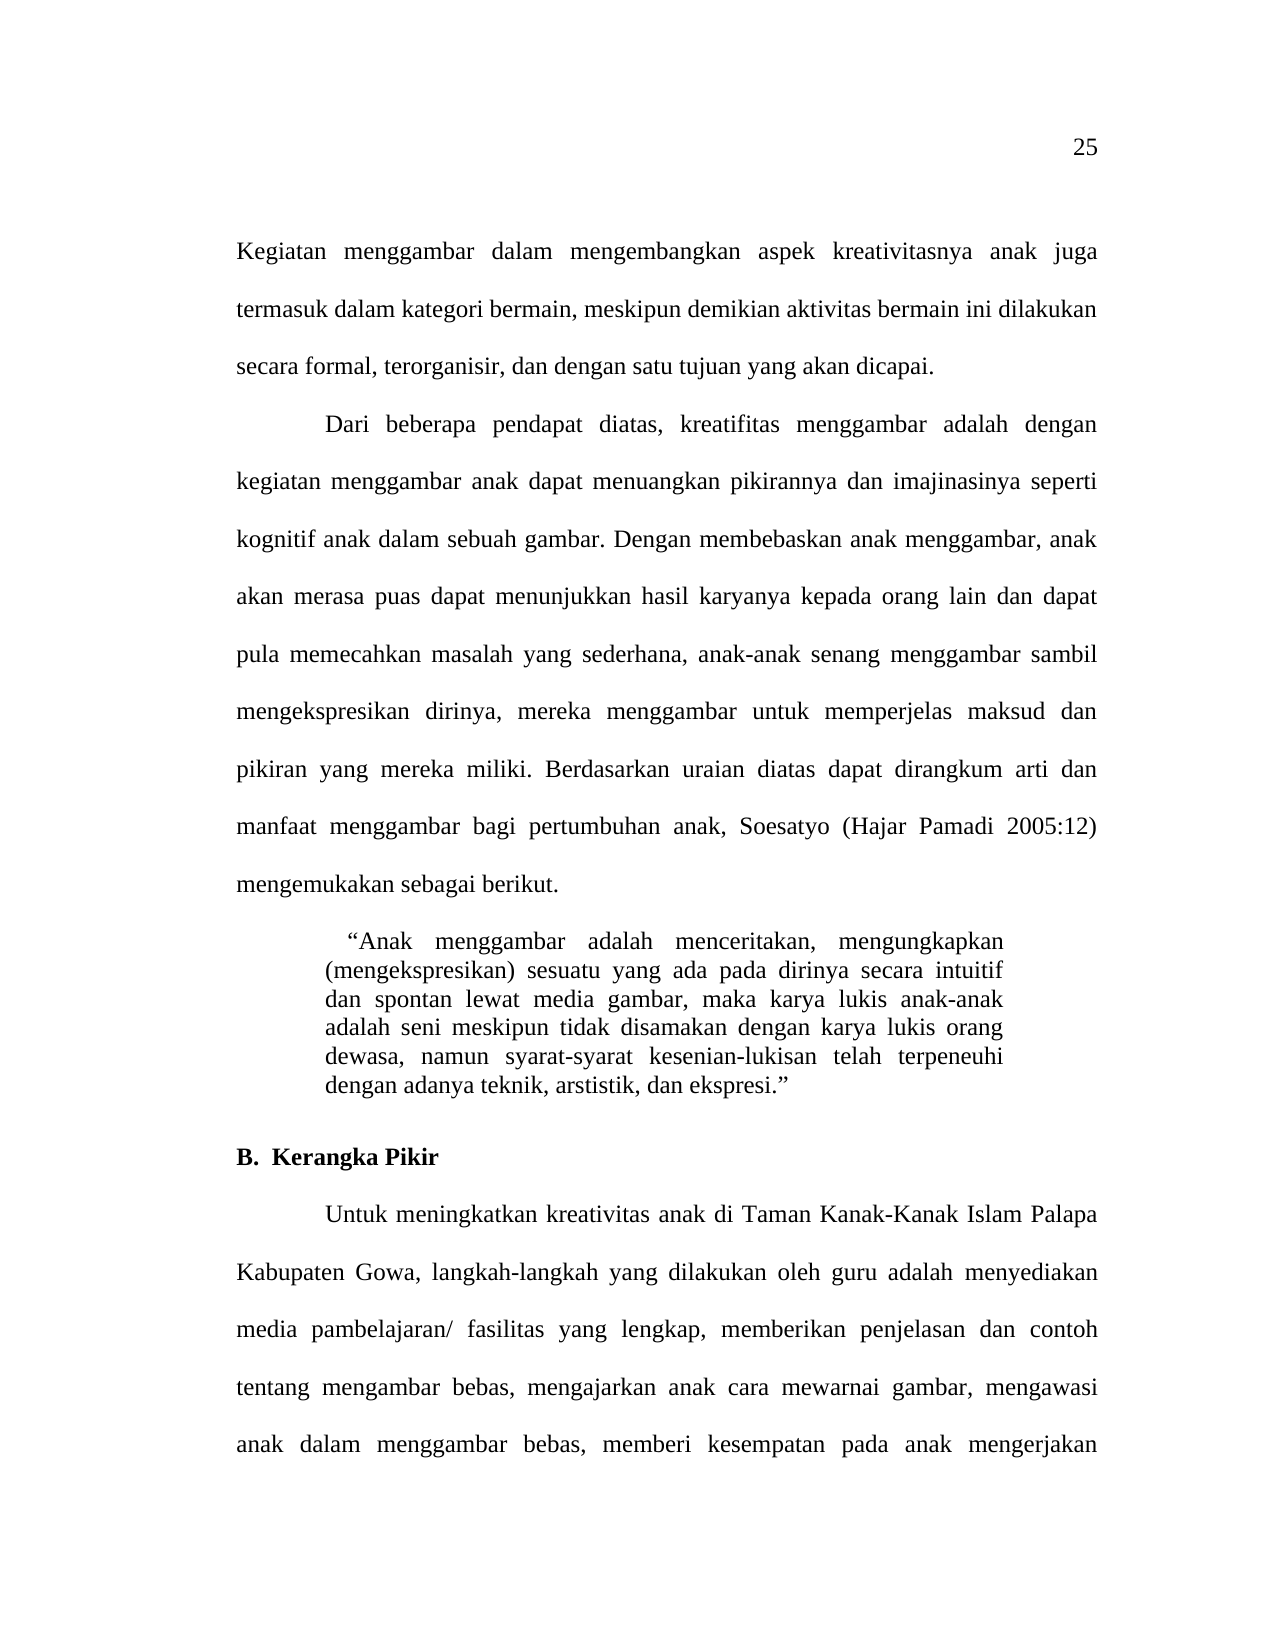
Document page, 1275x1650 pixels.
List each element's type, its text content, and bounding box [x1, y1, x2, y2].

text Dari beberapa pendapat diatas, kreatifitas menggambar adalah dengan kegiatan menggambar anak dapat menuangkan pikirannya dan imajinasinya seperti kognitif anak dalam sebuah gambar. Dengan membebaskan anak menggambar, anak akan merasa puas dapat menunjukkan hasil karyanya kepada orang lain dan dapat pula memecahkan masalah yang sederhana, anak-anak senang menggambar sambil mengekspresikan dirinya, mereka menggambar untuk memperjelas maksud dan pikiran yang mereka miliki. Berdasarkan uraian diatas dapat dirangkum arti dan manfaat menggambar bagi pertumbuhan anak, Soesatyo (Hajar Pamadi 2005:12) mengemukakan sebagai berikut. [236, 409, 1098, 897]
text “Anak menggambar adalah menceritakan, mengungkapkan (mengekspresikan) sesuatu yang ada pada dirinya secara intuitif dan spontan lewat media gambar, maka karya lukis anak-anak adalah seni meskipun tidak disamakan dengan karya lukis orang dewasa, namun syarat-syarat kesenian-lukisan telah terpeneuhi dengan adanya teknik, arstistik, dan ekspresi.” [325, 926, 1004, 1099]
text Kegiatan menggambar dalam mengembangkan aspek kreativitasnya anak juga termasuk dalam kategori bermain, meskipun demikian aktivitas bermain ini dilakukan secara formal, terorganisir, dan dengan satu tujuan yang akan dicapai. [236, 236, 1098, 380]
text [236, 1199, 1098, 1458]
text B. Kerangka Pikir [236, 1142, 1098, 1171]
